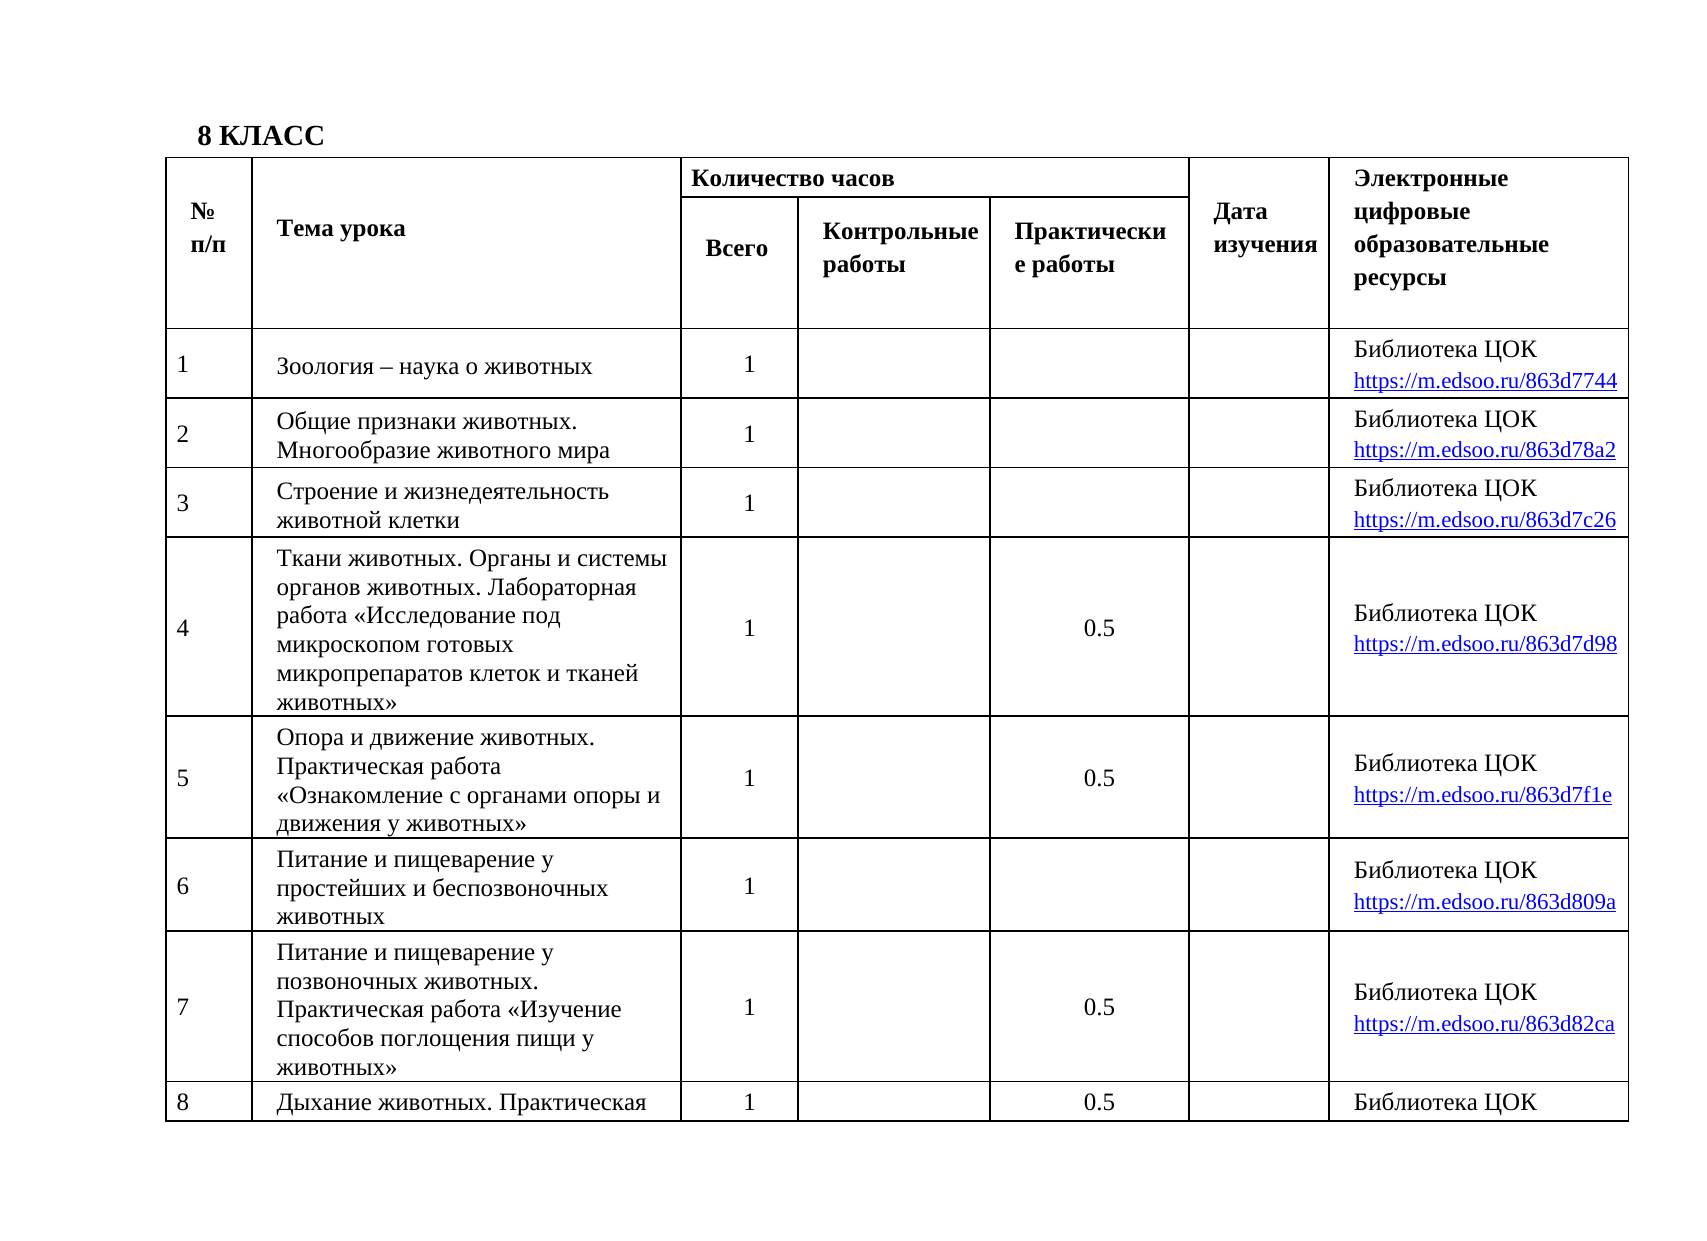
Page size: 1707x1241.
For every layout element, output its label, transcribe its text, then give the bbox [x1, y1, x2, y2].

table_cell Ткани животных. Органы и системы органов животных. Лабораторная работа «Исследование под микроскопом готовых микропрепаратов клеток и тканей животных» [253, 538, 680, 715]
table_cell Питание и пищеварение у простейших и беспозвоночных животных [253, 839, 680, 930]
table_cell 0.5 [991, 1082, 1188, 1120]
table_cell Контрольные работы [799, 198, 989, 327]
table_cell Библиотека ЦОК https://m.edsoo.ru/863d7c26 [1330, 468, 1628, 536]
table_cell 1 [682, 468, 797, 536]
table_cell [1190, 839, 1328, 930]
table_cell 2 [167, 399, 251, 467]
table_cell [991, 468, 1188, 536]
text 8 КЛАСС [190, 118, 1618, 152]
table_cell 0.5 [991, 717, 1188, 837]
table_cell [799, 1082, 989, 1120]
table_cell Библиотека ЦОК https://m.edsoo.ru/863d7d98 [1330, 538, 1628, 715]
table_cell Питание и пищеварение у позвоночных животных. Практическая работа «Изучение способов поглощения пищи у животных» [253, 932, 680, 1081]
table_header Электронные цифровые образовательные ресурсы [1330, 158, 1628, 327]
table_cell Библиотека ЦОК https://m.edsoo.ru/863d809a [1330, 839, 1628, 930]
table_cell 8 [167, 1082, 251, 1120]
table_cell Строение и жизнедеятельность животной клетки [253, 468, 680, 536]
table_cell [991, 399, 1188, 467]
table_cell [991, 329, 1188, 397]
table_cell [799, 932, 989, 1081]
table_cell 0.5 [991, 932, 1188, 1081]
table_cell 6 [167, 839, 251, 930]
table_cell 1 [682, 717, 797, 837]
table_cell [799, 468, 989, 536]
table_cell 1 [682, 932, 797, 1081]
table_cell [1190, 1082, 1328, 1120]
table_cell [1190, 468, 1328, 536]
table_cell Зоология – наука о животных [253, 329, 680, 397]
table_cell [1330, 1082, 1628, 1120]
table_cell [799, 839, 989, 930]
table_header Дата изучения [1190, 158, 1328, 327]
table_cell [1190, 329, 1328, 397]
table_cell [253, 1082, 680, 1120]
table_cell Всего [682, 198, 797, 327]
table_cell Библиотека ЦОК https://m.edsoo.ru/863d78a2 [1330, 399, 1628, 467]
table_cell 1 [682, 839, 797, 930]
table_cell 3 [167, 468, 251, 536]
table_header Количество часов [682, 158, 1188, 196]
table_cell 1 [682, 399, 797, 467]
table_cell Опора и движение животных. Практическая работа «Ознакомление с органами опоры и движения у животных» [253, 717, 680, 837]
table_cell [799, 329, 989, 397]
table_cell 1 [167, 329, 251, 397]
table_cell [1190, 932, 1328, 1081]
table_cell 5 [167, 717, 251, 837]
table_cell 1 [682, 329, 797, 397]
table_cell [799, 538, 989, 715]
table_cell Библиотека ЦОК https://m.edsoo.ru/863d82ca [1330, 932, 1628, 1081]
table_cell [1190, 717, 1328, 837]
table_cell [1190, 538, 1328, 715]
table_cell Общие признаки животных. Многообразие животного мира [253, 399, 680, 467]
table_cell [991, 839, 1188, 930]
table_cell [1190, 399, 1328, 467]
table_cell 7 [167, 932, 251, 1081]
table_cell [799, 399, 989, 467]
table_cell Практические работы [991, 198, 1188, 327]
table_cell 0.5 [991, 538, 1188, 715]
table_header Тема урока [253, 158, 680, 327]
table_cell 4 [167, 538, 251, 715]
table_cell Библиотека ЦОК https://m.edsoo.ru/863d7744 [1330, 329, 1628, 397]
table_cell 1 [682, 1082, 797, 1120]
table_cell 1 [682, 538, 797, 715]
table_cell [799, 717, 989, 837]
table_cell Библиотека ЦОК https://m.edsoo.ru/863d7f1e [1330, 717, 1628, 837]
table_header № п/п [167, 158, 251, 327]
